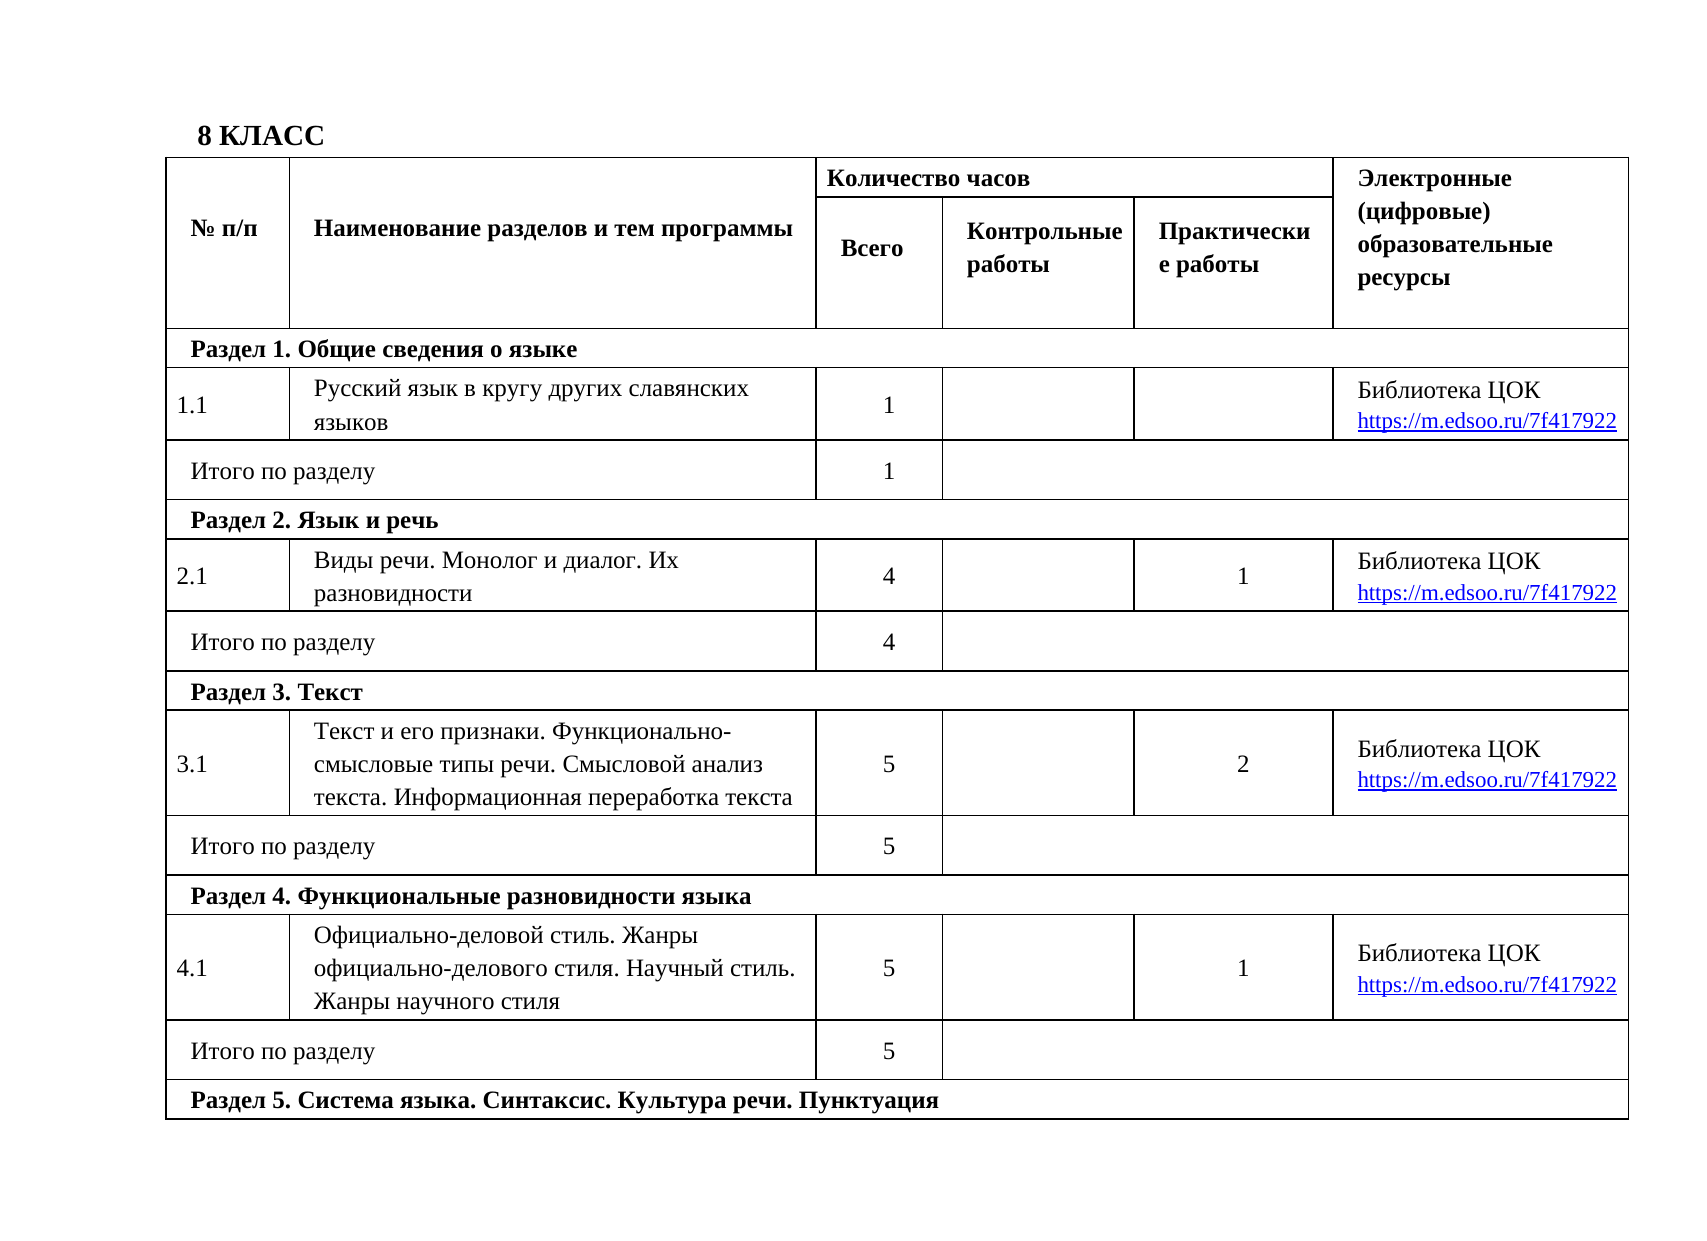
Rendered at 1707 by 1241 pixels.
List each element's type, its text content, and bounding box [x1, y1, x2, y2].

table_cell Итого по разделу [167, 816, 815, 874]
table_cell Итого по разделу [167, 441, 815, 499]
table_cell Раздел 3. Текст [167, 672, 1628, 709]
table_cell [943, 711, 1133, 815]
table_header Электронные (цифровые) образовательные ресурсы [1334, 158, 1628, 327]
table_cell Всего [817, 198, 942, 327]
table_cell Библиотека ЦОК https://m.edsoo.ru/7f417922 [1334, 368, 1628, 439]
table_cell 2 [1135, 711, 1332, 815]
table_cell 5 [817, 1021, 942, 1078]
table_cell 1 [817, 441, 942, 499]
table_cell 1 [817, 368, 942, 439]
table_cell Раздел 5. Система языка. Синтаксис. Культура речи. Пунктуация [167, 1080, 1628, 1118]
table_cell [943, 540, 1133, 610]
table_cell Виды речи. Монолог и диалог. Их разновидности [290, 540, 815, 610]
table_cell 4 [817, 612, 942, 670]
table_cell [1334, 915, 1628, 1019]
table_cell [1135, 368, 1332, 439]
table_cell [943, 816, 1628, 874]
table_cell 1 [1135, 540, 1332, 610]
table_cell 4.1 [167, 915, 289, 1019]
table_header Количество часов [817, 158, 1332, 196]
table_cell Официально-деловой стиль. Жанры официально-делового стиля. Научный стиль. Жанры научного стиля [290, 915, 815, 1019]
text 8 КЛАСС [190, 118, 1618, 152]
table_cell Практические работы [1135, 198, 1332, 327]
table_header Наименование разделов и тем программы [290, 158, 815, 327]
table_cell Раздел 1. Общие сведения о языке [167, 329, 1628, 367]
table_cell Текст и его признаки. Функционально-смысловые типы речи. Смысловой анализ текста. Информационная переработка текста [290, 711, 815, 815]
table_cell 2.1 [167, 540, 289, 610]
table_cell Итого по разделу [167, 612, 815, 670]
table_cell 5 [817, 711, 942, 815]
table_cell Русский язык в кругу других славянских языков [290, 368, 815, 439]
table_cell 5 [817, 915, 942, 1019]
table_cell Библиотека ЦОК https://m.edsoo.ru/7f417922 [1334, 540, 1628, 610]
table_cell [943, 368, 1133, 439]
table_cell Раздел 4. Функциональные разновидности языка [167, 876, 1628, 913]
table_cell Контрольные работы [943, 198, 1133, 327]
table_cell Итого по разделу [167, 1021, 815, 1078]
table_cell [943, 1021, 1628, 1078]
table_cell [943, 915, 1133, 1019]
table_cell 1 [1135, 915, 1332, 1019]
table_cell Раздел 2. Язык и речь [167, 500, 1628, 538]
table_cell 5 [817, 816, 942, 874]
table_cell Библиотека ЦОК https://m.edsoo.ru/7f417922 [1334, 711, 1628, 815]
table_cell 1.1 [167, 368, 289, 439]
table_cell 3.1 [167, 711, 289, 815]
table_header № п/п [167, 158, 289, 327]
table_cell 4 [817, 540, 942, 610]
table_cell [943, 441, 1628, 499]
table_cell [943, 612, 1628, 670]
